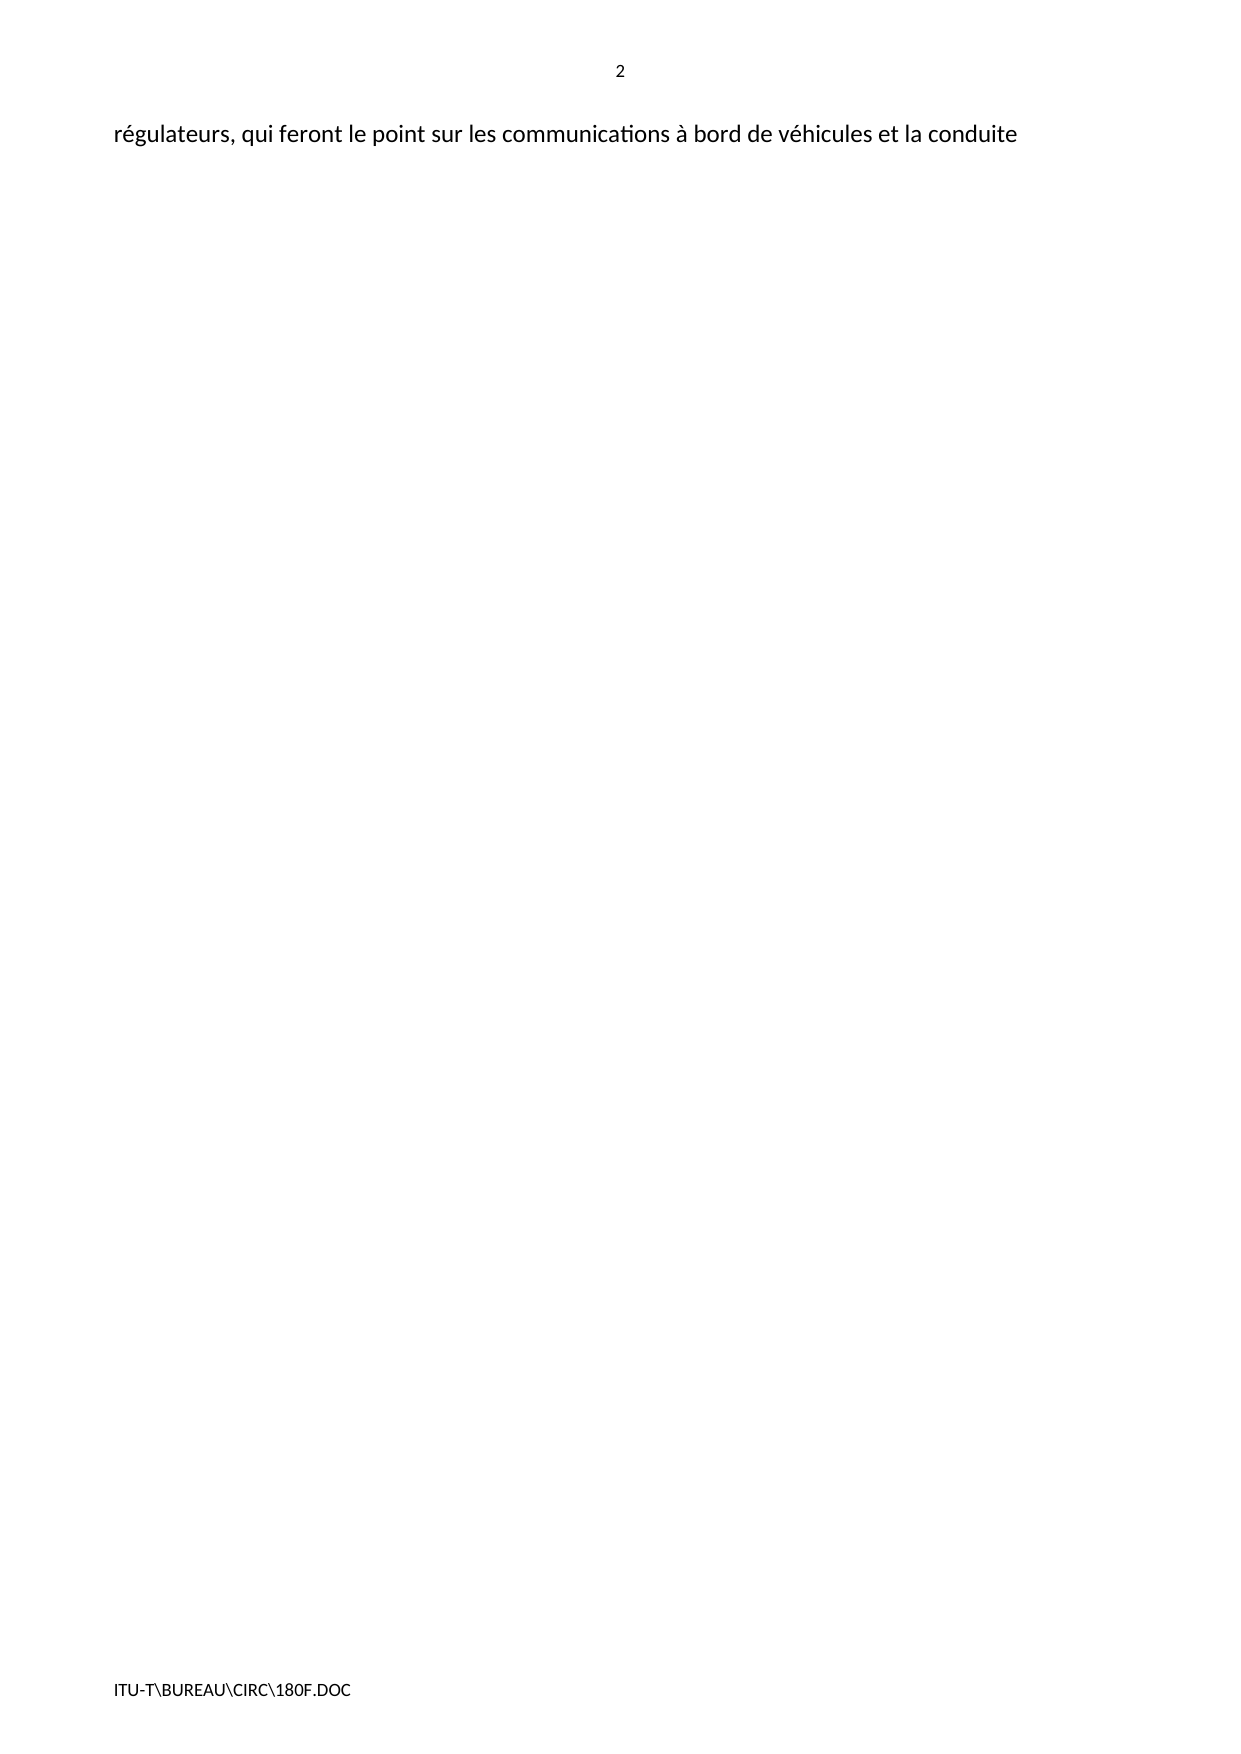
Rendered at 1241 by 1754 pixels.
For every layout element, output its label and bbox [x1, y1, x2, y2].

text [113, 118, 1127, 177]
